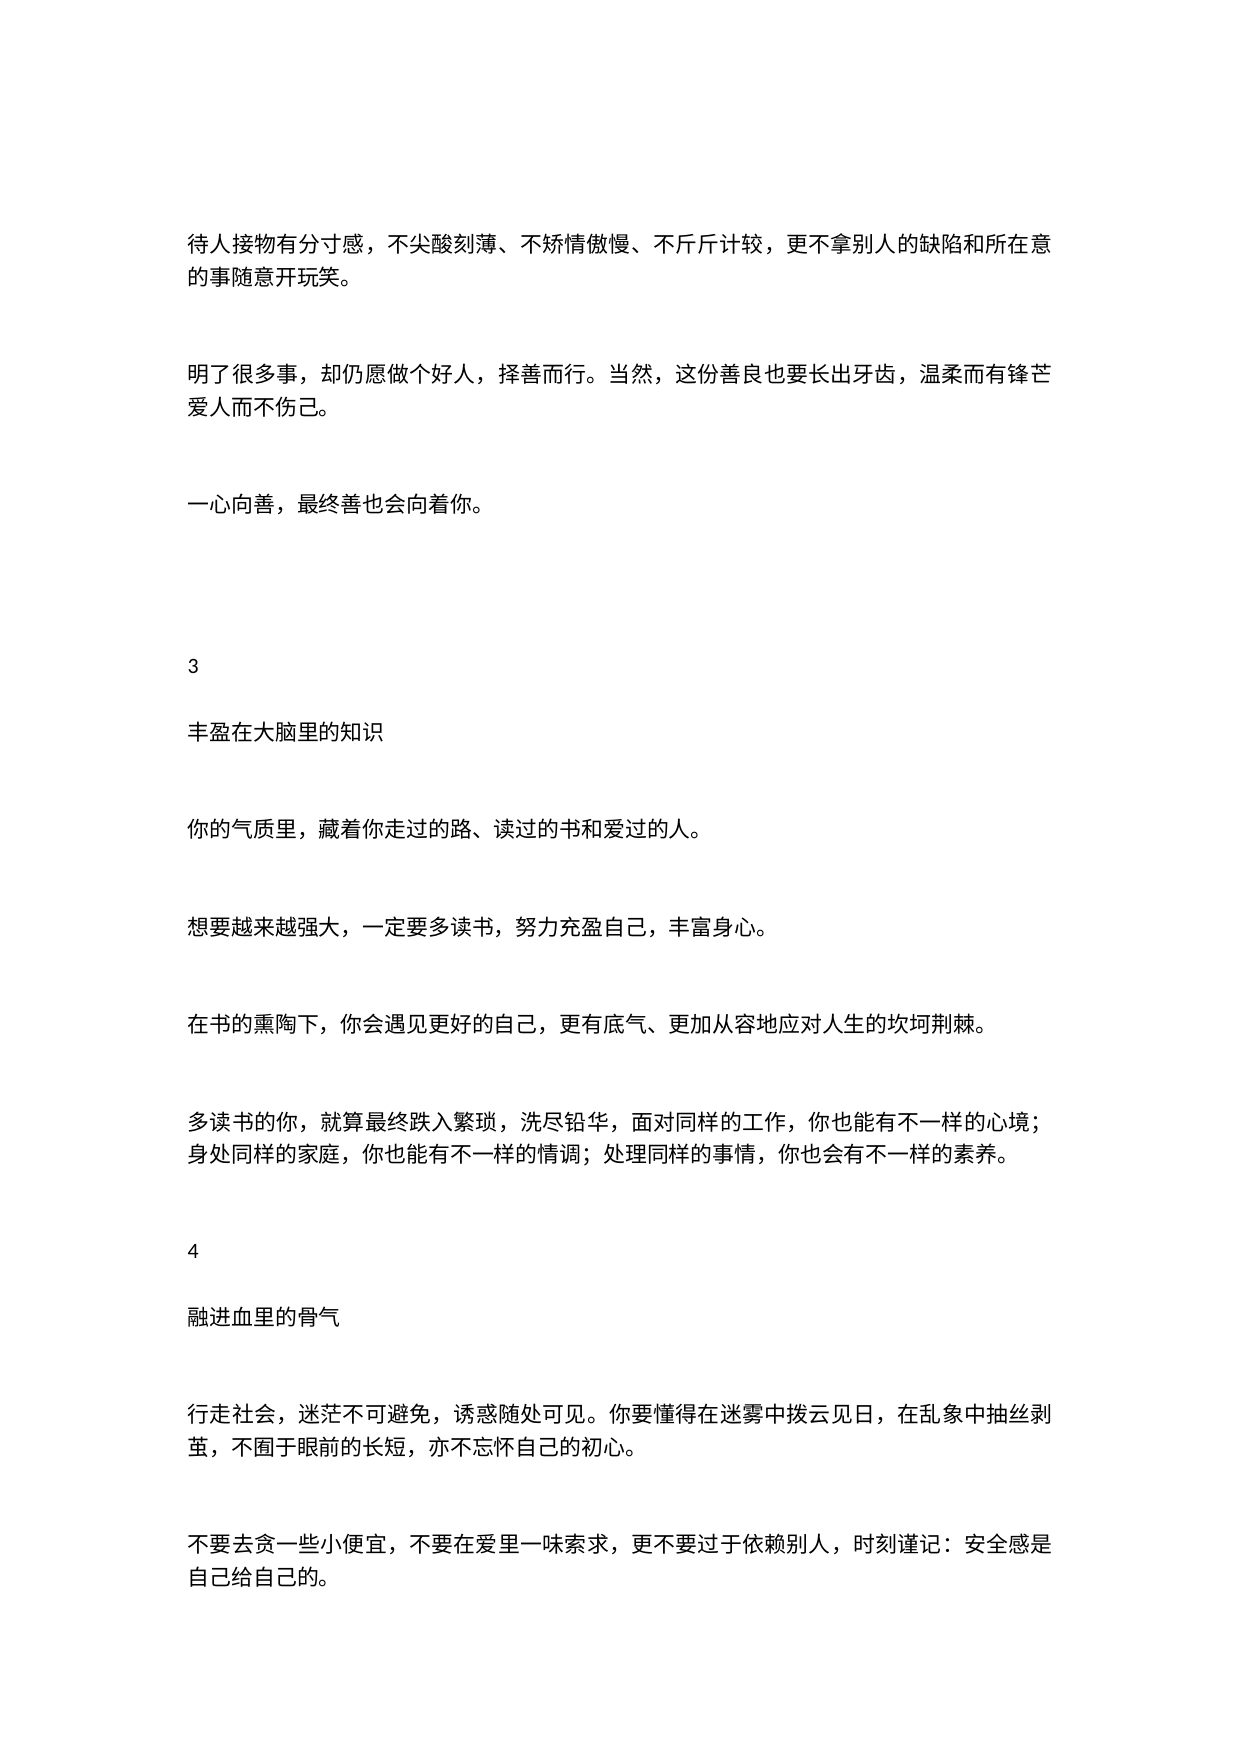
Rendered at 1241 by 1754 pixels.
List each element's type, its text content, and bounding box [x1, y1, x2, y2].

text 不要去贪一些小便宜，不要在爱里一味索求，更不要过于依赖别人，时刻谨记：安全感是自己给自己的。 [187, 1527, 1053, 1592]
text 待人接物有分寸感，不尖酸刻薄、不矫情傲慢、不斤斤计较，更不拿别人的缺陷和所在意的事随意开玩笑。 [187, 227, 1053, 292]
text 4 [187, 1234, 1053, 1267]
text 融进血里的骨气 [187, 1299, 1053, 1332]
text 想要越来越强大，一定要多读书，努力充盈自己，丰富身心。 [187, 909, 1053, 942]
text 3 [187, 649, 1053, 682]
text 多读书的你，就算最终跌入繁琐，洗尽铅华，面对同样的工作，你也能有不一样的心境；身处同样的家庭，你也能有不一样的情调；处理同样的事情，你也会有不一样的素养。 [187, 1104, 1053, 1169]
text 你的气质里，藏着你走过的路、读过的书和爱过的人。 [187, 812, 1053, 844]
text 行走社会，迷茫不可避免，诱惑随处可见。你要懂得在迷雾中拨云见日，在乱象中抽丝剥茧，不囿于眼前的长短，亦不忘怀自己的初心。 [187, 1397, 1053, 1462]
text 丰盈在大脑里的知识 [187, 714, 1053, 747]
text 在书的熏陶下，你会遇见更好的自己，更有底气、更加从容地应对人生的坎坷荆棘。 [187, 1007, 1053, 1039]
text 明了很多事，却仍愿做个好人，择善而行。当然，这份善良也要长出牙齿，温柔而有锋芒，爱人而不伤己。 [187, 357, 1053, 422]
text 一心向善，最终善也会向着你。 [187, 487, 1053, 519]
